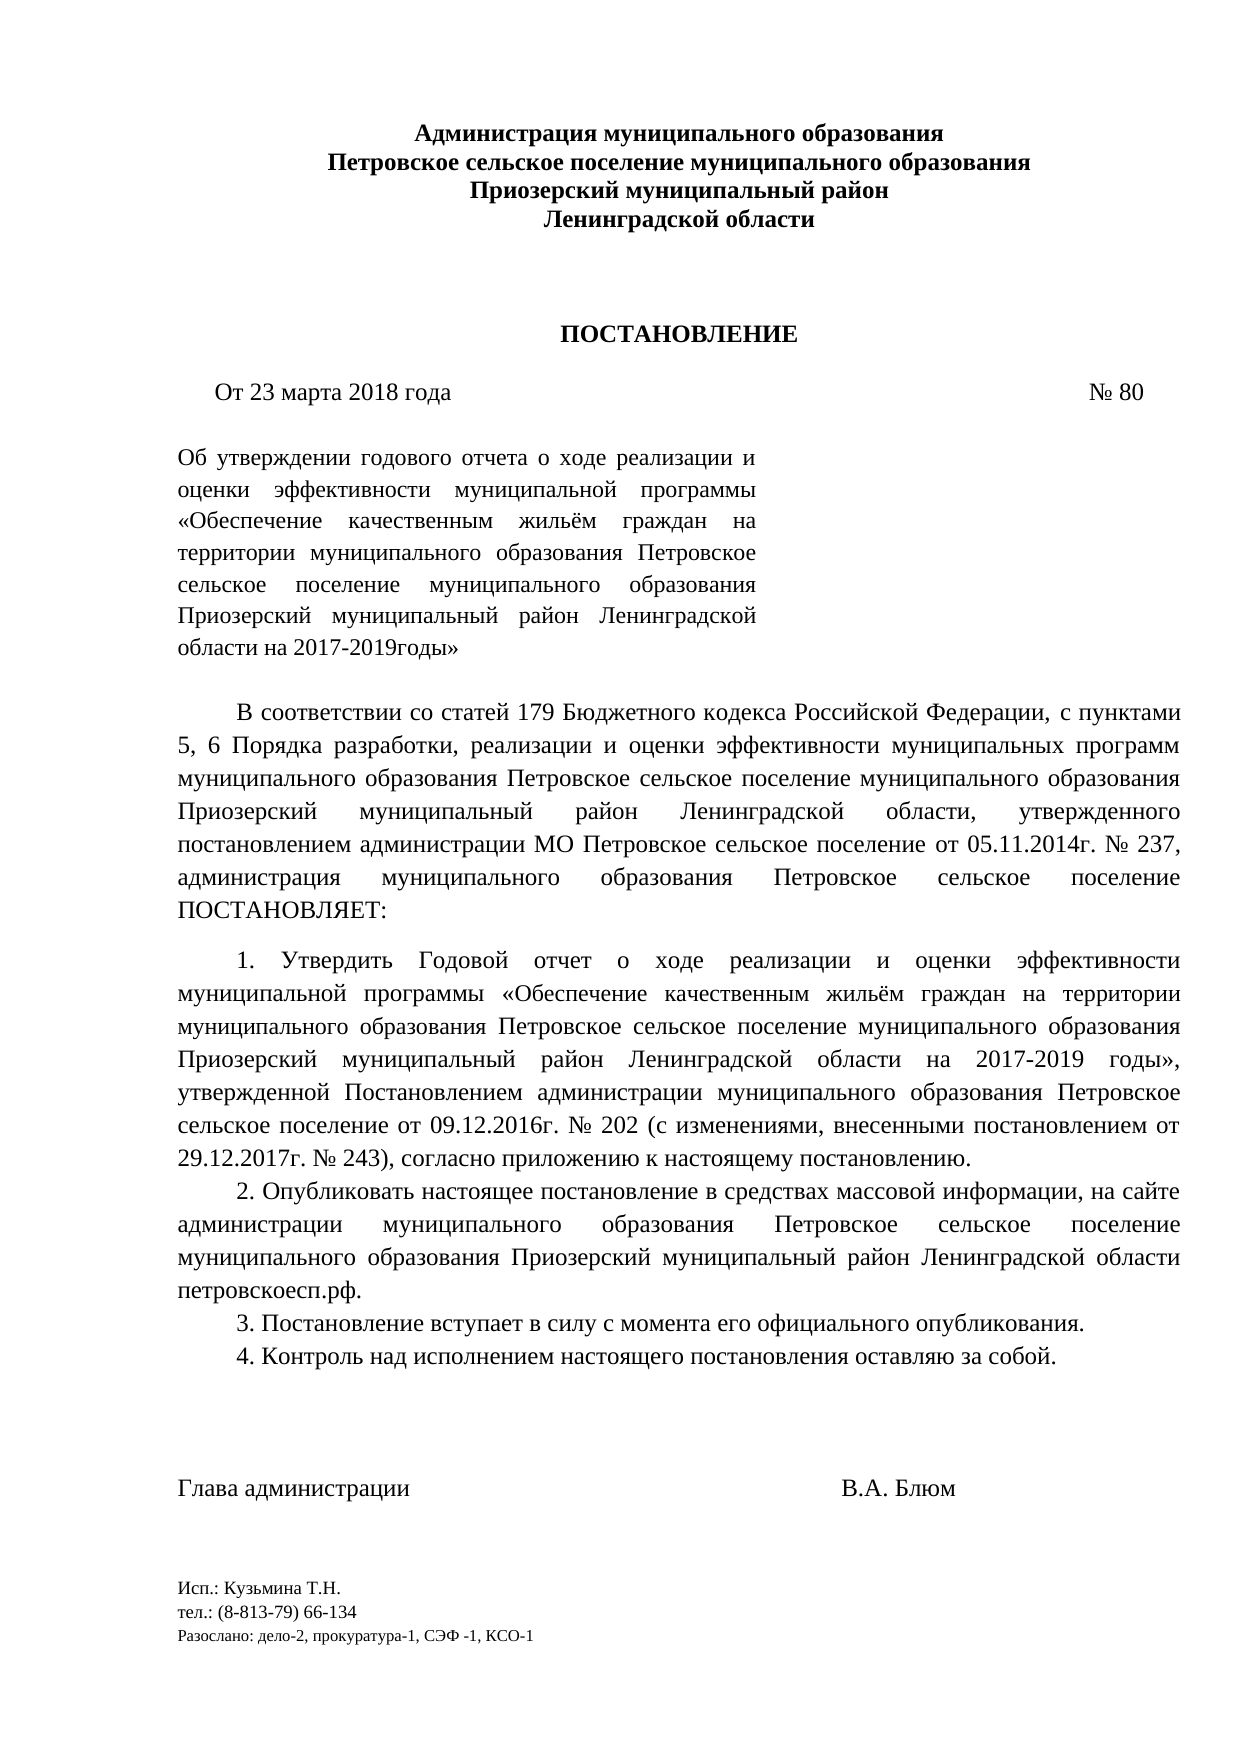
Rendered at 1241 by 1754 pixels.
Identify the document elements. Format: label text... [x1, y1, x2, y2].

text 4. Контроль над исполнением настоящего постановления оставляю за собой. [177, 1341, 1181, 1370]
text Глава администрации В.А. Блюм [177, 1473, 1181, 1502]
text тел.: (8-813-79) 66-134 [177, 1601, 1181, 1623]
text Администрация муниципального образования [177, 118, 1181, 147]
text 3. Постановление вступает в силу с момента его официального опубликования. [177, 1308, 1181, 1337]
text Петровское сельское поселение муниципального образования [177, 147, 1181, 176]
text ПОСТАНОВЛЕНИЕ [177, 319, 1181, 348]
text Исп.: Кузьмина Т.Н. [177, 1577, 1181, 1598]
text Разослано: дело-2, прокуратура-1, СЭФ -1, КСО-1 [177, 1626, 1181, 1645]
text В соответствии со статей 179 Бюджетного кодекса Российской Федерации, с пунктами 5, 6 Порядка разработки, реализации и оценки эффективности муниципальных программ муниципального образования Петровское сельское поселение муниципального образования Приозерский муниципальный район Ленинградской области, утвержденного постановлением администрации МО Петровское сельское поселение от 05.11.2014г. № 237, администрация муниципального образования Петровское сельское поселение ПОСТАНОВЛЯЕТ: [177, 697, 1181, 924]
text Приозерский муниципальный район [177, 176, 1181, 204]
text 1. Утвердить Годовой отчет о ходе реализации и оценки эффективности муниципальной программы «Обеспечение качественным жильём граждан на территории муниципального образования Петровское сельское поселение муниципального образования Приозерский муниципальный район Ленинградской области на 2017-2019 годы», утвержденной Постановлением администрации муниципального образования Петровское сельское поселение от 09.12.2016г. № 202 (с изменениями, внесенными постановлением от 29.12.2017г. № 243), согласно приложению к настоящему постановлению. [177, 945, 1181, 1172]
table_header Об утверждении годового отчета о ходе реализации и оценки эффективности муниципальной программы «Обеспечение качественным жильём граждан на территории муниципального образования Петровское сельское поселение муниципального образования Приозерский муниципальный район Ленинградской области на 2017-2019годы» [177, 443, 768, 664]
text От 23 марта 2018 года № 80 [177, 377, 1181, 406]
text Ленинградской области [177, 204, 1181, 233]
text 2. Опубликовать настоящее постановление в средствах массовой информации, на сайте администрации муниципального образования Петровское сельское поселение муниципального образования Приозерский муниципальный район Ленинградской области петровскоесп.рф. [177, 1176, 1181, 1304]
